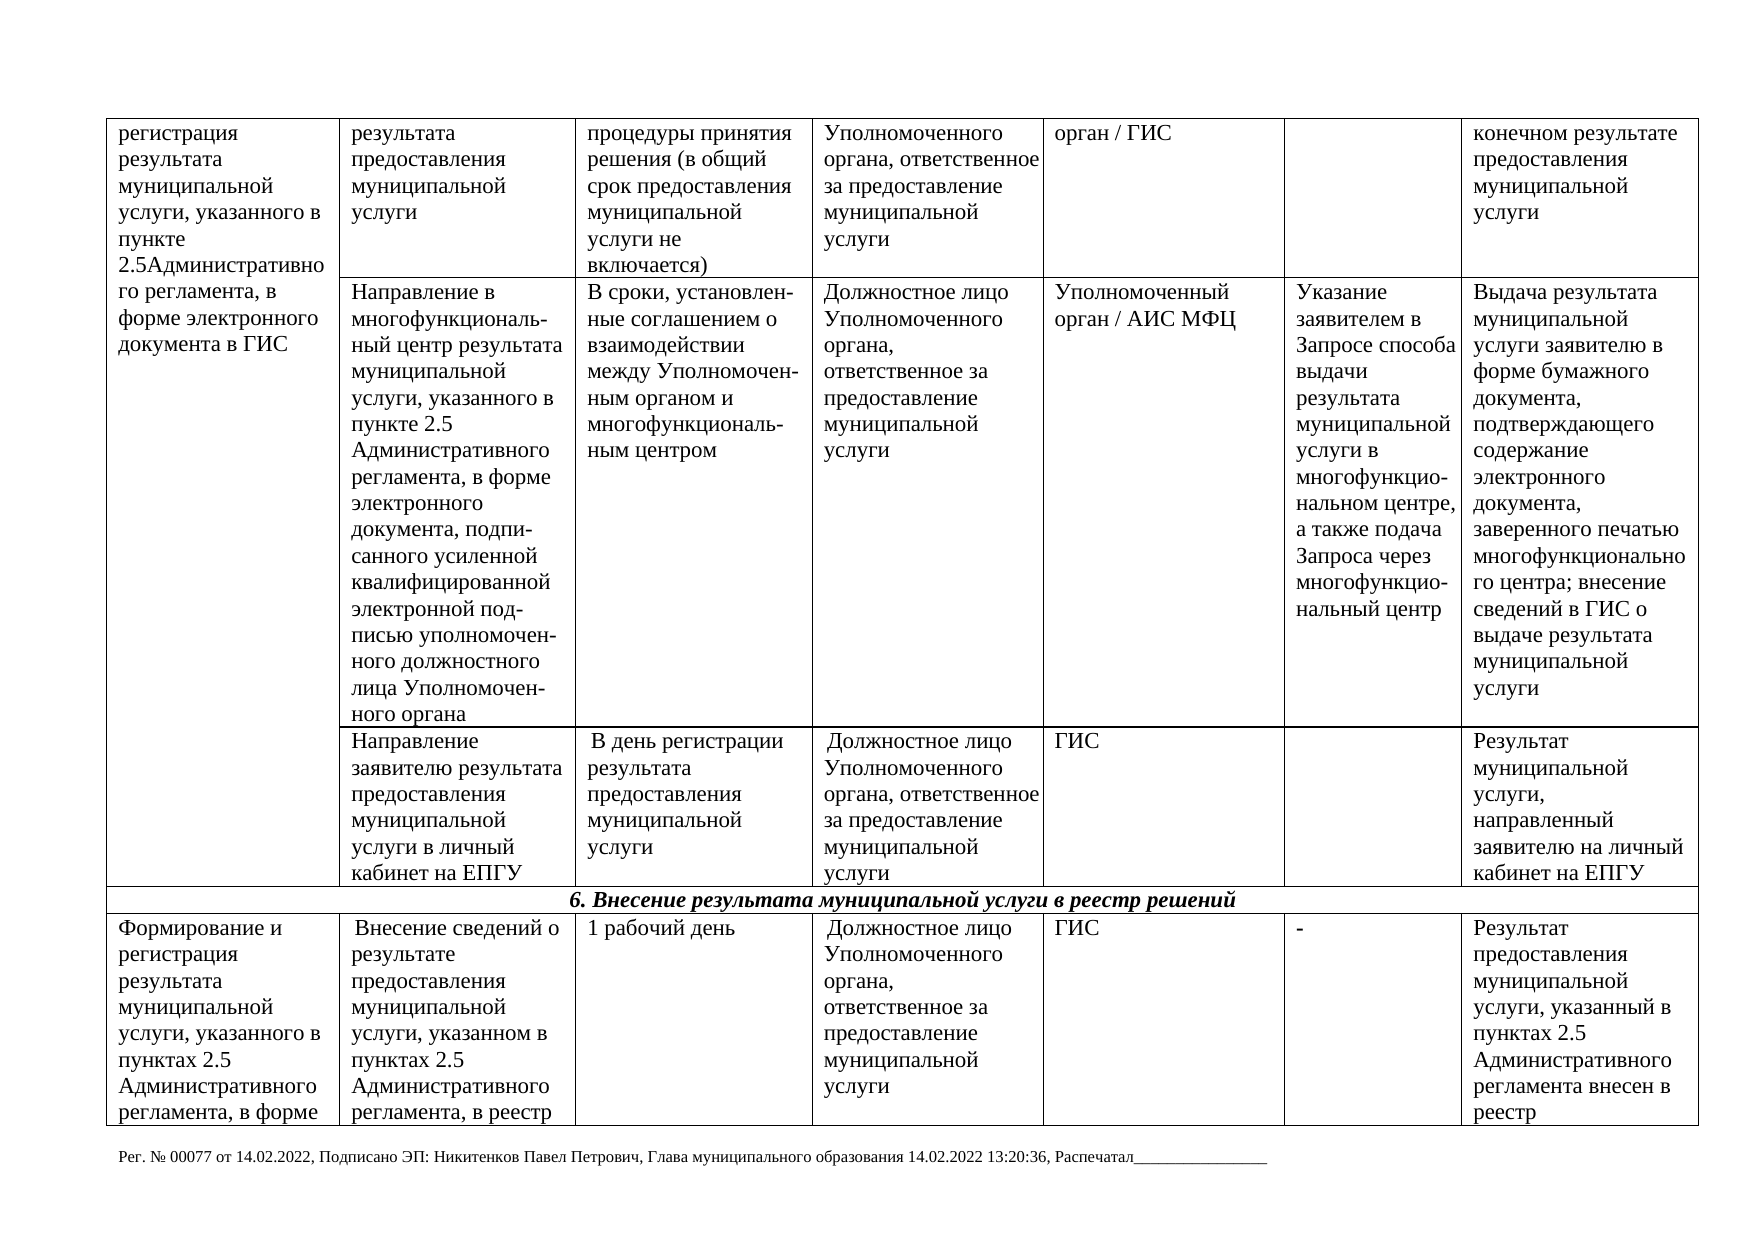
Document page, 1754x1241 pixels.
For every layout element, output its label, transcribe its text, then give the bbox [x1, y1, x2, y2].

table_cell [813, 914, 1043, 1125]
table_cell Выдача результата муниципальной услуги заявителю в форме бумажного документа, подтверждающего содержание электронного документа, заверенного печатью многофункционально го центра; внесение сведений в ГИС о выдаче результата муниципальной услуги [1462, 278, 1698, 726]
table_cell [576, 119, 812, 277]
table_cell - [1285, 119, 1461, 277]
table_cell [1462, 914, 1698, 1125]
table_cell Указание заявителем в Запросе способа выдачи результата муниципальной услуги в многофункцио- нальном центре, а также подача Запроса через многофункцио- нальный центр [1285, 278, 1461, 726]
table_cell Уполномоченный орган / АИС МФЦ [1044, 278, 1284, 726]
table_cell Результат муниципальной услуги, направленный заявителю на личный кабинет на ЕПГУ [1462, 728, 1698, 886]
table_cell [107, 119, 339, 886]
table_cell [107, 914, 339, 1125]
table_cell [340, 914, 575, 1125]
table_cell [813, 119, 1043, 277]
table_cell - [1285, 914, 1461, 1125]
table_cell 1 рабочий день [576, 914, 812, 1125]
table_cell 6. Внесение результата муниципальной услуги в реестр решений [107, 887, 1698, 913]
table_cell ГИС [1044, 728, 1284, 886]
table_cell В сроки, установлен-ные соглашением о взаимодействии между Уполномочен- ным органом и многофункциональ-ным центром [576, 278, 812, 726]
table_cell Должностное лицо Уполномоченного органа, ответственное за предоставление муниципальной услуги [813, 728, 1043, 886]
table_cell Направление в многофункциональ-ный центр результата муниципальной услуги, указанного в пункте 2.5 Административного регламента, в форме электронного документа, подпи-санного усиленной квалифицированной электронной под-писью уполномочен-ного должностного лица Уполномочен-ного органа [340, 278, 575, 726]
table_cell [1044, 119, 1284, 277]
table_cell Должностное лицо Уполномоченного органа, ответственное за предоставление муниципальной услуги [813, 278, 1043, 726]
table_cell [1462, 119, 1698, 277]
table_cell Направление заявителю результата предоставления муниципальной услуги в личный кабинет на ЕПГУ [340, 728, 575, 886]
table_cell В день регистрации результата предоставления муниципальной услуги [576, 728, 812, 886]
table_cell [1285, 728, 1461, 886]
table_cell ГИС [1044, 914, 1284, 1125]
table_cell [340, 119, 575, 277]
